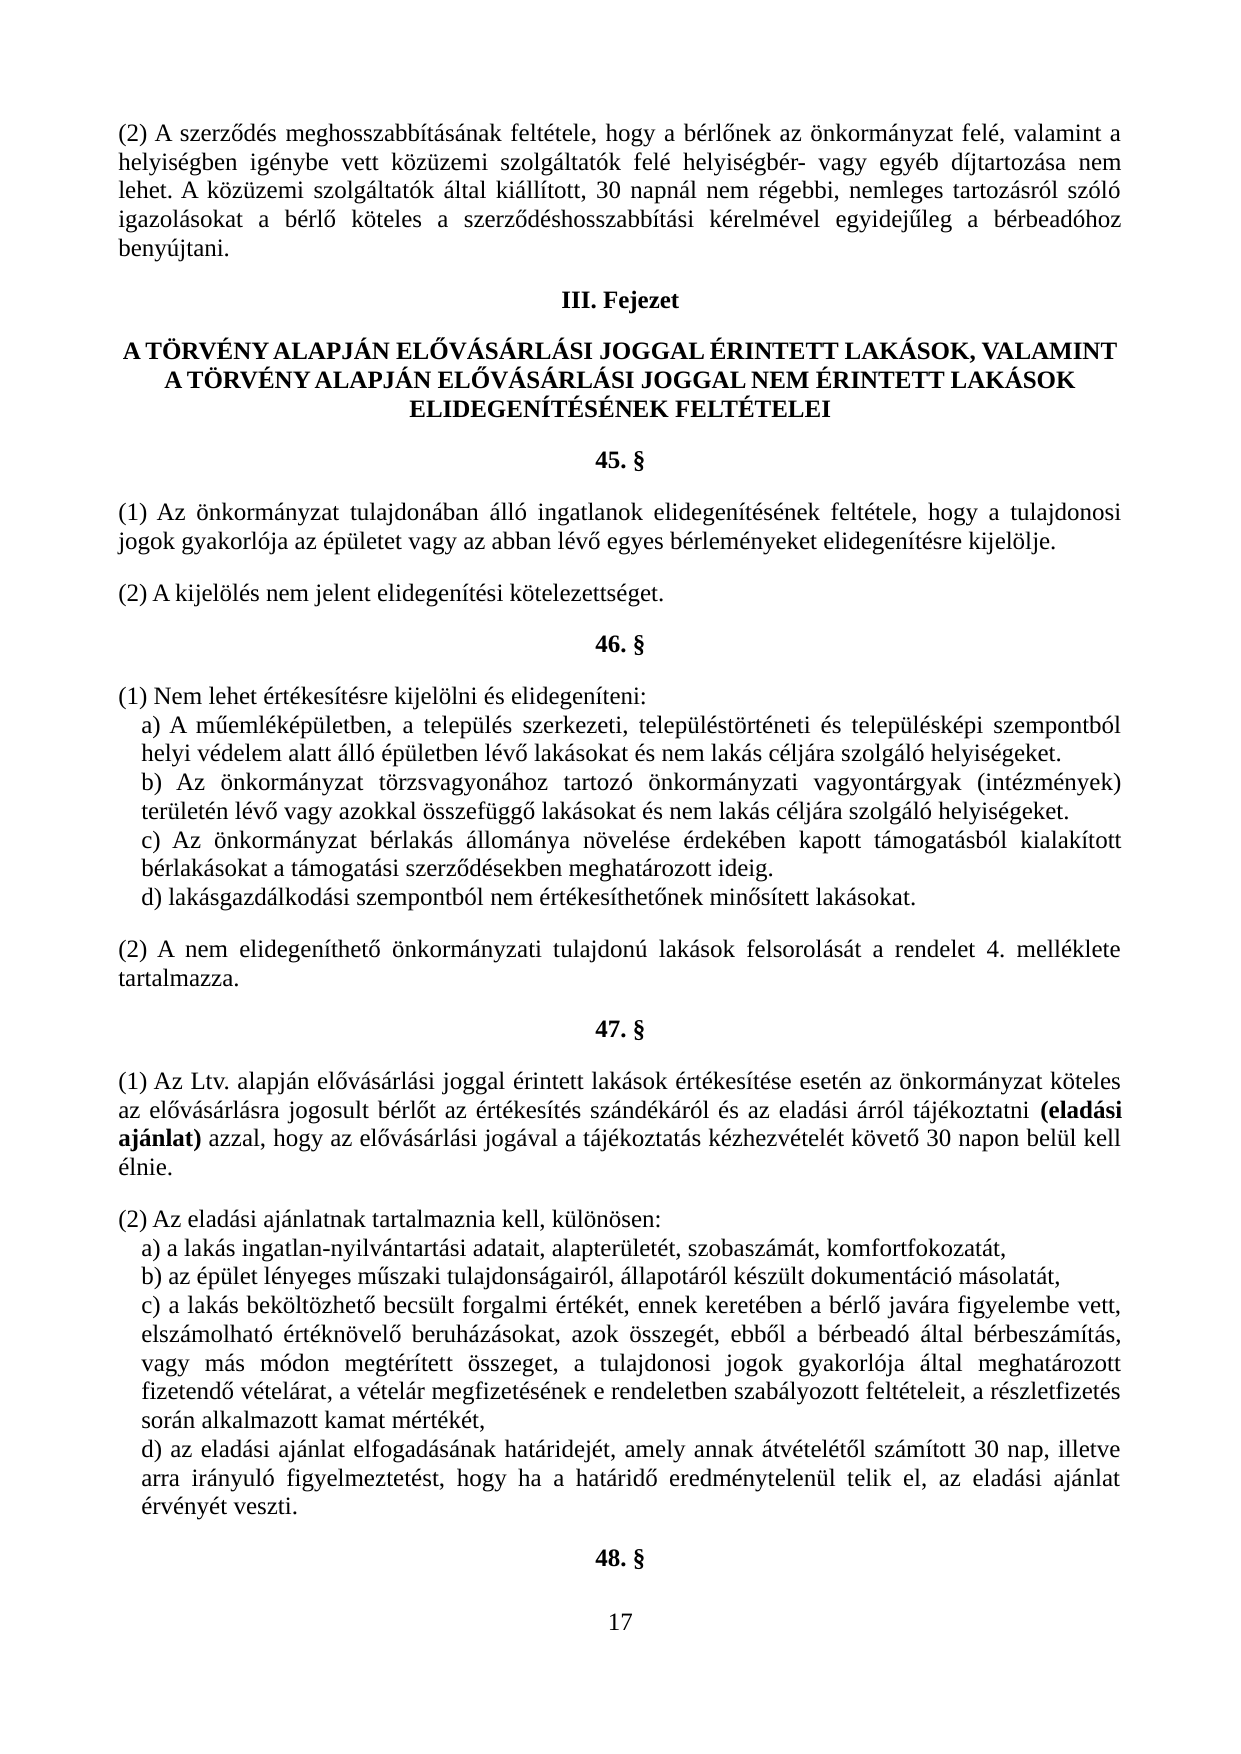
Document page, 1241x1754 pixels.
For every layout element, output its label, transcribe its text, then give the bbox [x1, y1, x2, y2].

text III. Fejezet [118, 285, 1122, 313]
text (2) A nem elidegeníthető önkormányzati tulajdonú lakások felsorolását a rendelet 4. melléklete tartalmazza. [118, 934, 1122, 991]
text A TÖRVÉNY ALAPJÁN ELŐVÁSÁRLÁSI JOGGAL ÉRINTETT LAKÁSOK, VALAMINT A TÖRVÉNY ALAPJÁN ELŐVÁSÁRLÁSI JOGGAL NEM ÉRINTETT LAKÁSOK ELIDEGENÍTÉSÉNEK FELTÉTELEI [118, 336, 1122, 423]
text 46. § [118, 629, 1122, 658]
text a) a lakás ingatlan-nyilvántartási adatait, alapterületét, szobaszámát, komfortfokozatát, [141, 1233, 1122, 1261]
text d) lakásgazdálkodási szempontból nem értékesíthetőnek minősített lakásokat. [141, 882, 1122, 911]
text (2) A szerződés meghosszabbításának feltétele, hogy a bérlőnek az önkormányzat felé, valamint a helyiségben igénybe vett közüzemi szolgáltatók felé helyiségbér- vagy egyéb díjtartozása nem lehet. A közüzemi szolgáltatók által kiállított, 30 napnál nem régebbi, nemleges tartozásról szóló igazolásokat a bérlő köteles a szerződéshosszabbítási kérelmével egyidejűleg a bérbeadóhoz benyújtani. [118, 118, 1122, 262]
text (1) Nem lehet értékesítésre kijelölni és elidegeníteni: [118, 681, 1122, 710]
text (1) Az Ltv. alapján elővásárlási joggal érintett lakások értékesítése esetén az önkormányzat köteles az elővásárlásra jogosult bérlőt az értékesítés szándékáról és az eladási árról tájékoztatni (eladási ajánlat) azzal, hogy az elővásárlási jogával a tájékoztatás kézhezvételét követő 30 napon belül kell élnie. [118, 1066, 1122, 1181]
text (1) Az önkormányzat tulajdonában álló ingatlanok elidegenítésének feltétele, hogy a tulajdonosi jogok gyakorlója az épületet vagy az abban lévő egyes bérleményeket elidegenítésre kijelölje. [118, 497, 1122, 555]
text b) az épület lényeges műszaki tulajdonságairól, állapotáról készült dokumentáció másolatát, [141, 1261, 1122, 1290]
text b) Az önkormányzat törzsvagyonához tartozó önkormányzati vagyontárgyak (intézmények) területén lévő vagy azokkal összefüggő lakásokat és nem lakás céljára szolgáló helyiségeket. [141, 767, 1122, 825]
text 45. § [118, 446, 1122, 474]
text c) a lakás beköltözhető becsült forgalmi értékét, ennek keretében a bérlő javára figyelembe vett, elszámolható értéknövelő beruházásokat, azok összegét, ebből a bérbeadó által bérbeszámítás, vagy más módon megtérített összeget, a tulajdonosi jogok gyakorlója által meghatározott fizetendő vételárat, a vételár megfizetésének e rendeletben szabályozott feltételeit, a részletfizetés során alkalmazott kamat mértékét, [141, 1290, 1122, 1434]
text (2) Az eladási ajánlatnak tartalmaznia kell, különösen: [118, 1204, 1122, 1233]
text 48. § [118, 1543, 1122, 1572]
text a) A műemléképületben, a település szerkezeti, településtörténeti és településképi szempontból helyi védelem alatt álló épületben lévő lakásokat és nem lakás céljára szolgáló helyiségeket. [141, 710, 1122, 767]
text 47. § [118, 1014, 1122, 1043]
text (2) A kijelölés nem jelent elidegenítési kötelezettséget. [118, 578, 1122, 606]
text c) Az önkormányzat bérlakás állománya növelése érdekében kapott támogatásból kialakított bérlakásokat a támogatási szerződésekben meghatározott ideig. [141, 825, 1122, 882]
text d) az eladási ajánlat elfogadásának határidejét, amely annak átvételétől számított 30 nap, illetve arra irányuló figyelmeztetést, hogy ha a határidő eredménytelenül telik el, az eladási ajánlat érvényét veszti. [141, 1434, 1122, 1520]
